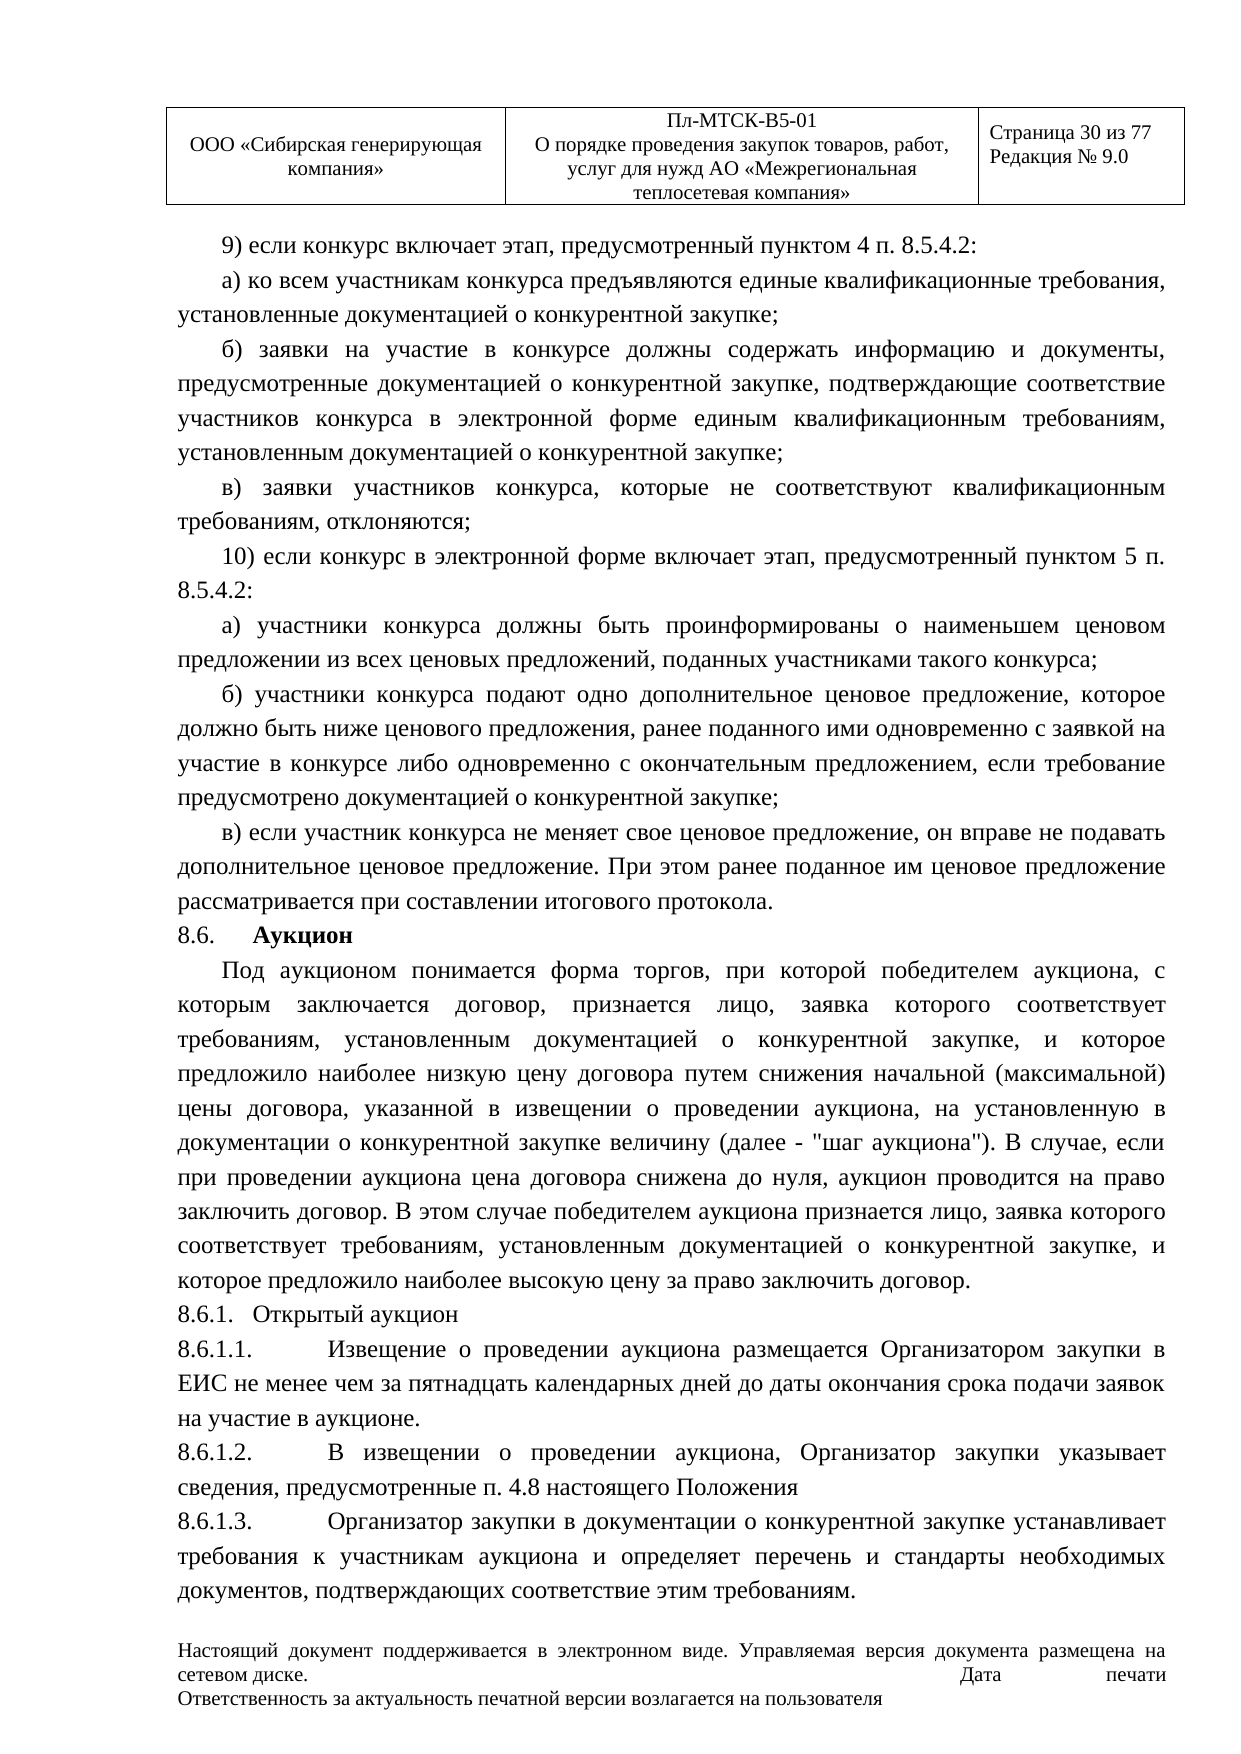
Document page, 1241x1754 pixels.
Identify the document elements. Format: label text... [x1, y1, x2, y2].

text б) участники конкурса подают одно дополнительное ценовое предложение, которое должно быть ниже ценового предложения, ранее поданного ими одновременно с заявкой на участие в конкурсе либо одновременно с окончательным предложением, если требование предусмотрено документацией о конкурентной закупке; [177, 679, 1166, 811]
text 10) если конкурс в электронной форме включает этап, предусмотренный пунктом 5 п. 8.5.4.2: [177, 541, 1166, 604]
list Извещение о проведении аукциона размещается Организатором закупки в ЕИС не менее чем за пятнадцать календарных дней до даты окончания срока подачи заявок на участие в аукционе. [177, 1334, 1166, 1432]
text а) ко всем участникам конкурса предъявляются единые квалификационные требования, установленные документацией о конкурентной закупке; [177, 265, 1166, 328]
text а) участники конкурса должны быть проинформированы о наименьшем ценовом предложении из всех ценовых предложений, поданных участниками такого конкурса; [177, 610, 1166, 673]
text в) заявки участников конкурса, которые не соответствуют квалификационным требованиям, отклоняются; [177, 472, 1166, 535]
text б) заявки на участие в конкурсе должны содержать информацию и документы, предусмотренные документацией о конкурентной закупке, подтверждающие соответствие участников конкурса в электронной форме единым квалификационным требованиям, установленным документацией о конкурентной закупке; [177, 334, 1166, 466]
list В извещении о проведении аукциона, Организатор закупки указывает сведения, предусмотренные п. 4.8 настоящего Положения [177, 1437, 1166, 1501]
text в) если участник конкурса не меняет свое ценовое предложение, он вправе не подавать дополнительное ценовое предложение. При этом ранее поданное им ценовое предложение рассматривается при составлении итогового протокола. [177, 817, 1166, 914]
list Открытый аукцион [177, 1299, 1166, 1328]
text 9) если конкурс включает этап, предусмотренный пунктом 4 п. 8.5.4.2: [177, 231, 1166, 259]
text Под аукционом понимается форма торгов, при которой победителем аукциона, с которым заключается договор, признается лицо, заявка которого соответствует требованиям, установленным документацией о конкурентной закупке, и которое предложило наиболее низкую цену договора путем снижения начальной (максимальной) цены договора, указанной в извещении о проведении аукциона, на установленную в документации о конкурентной закупке величину (далее - "шаг аукциона"). В случае, если при проведении аукциона цена договора снижена до нуля, аукцион проводится на право заключить договор. В этом случае победителем аукциона признается лицо, заявка которого соответствует требованиям, установленным документацией о конкурентной закупке, и которое предложило наиболее высокую цену за право заключить договор. [177, 955, 1166, 1294]
list Аукцион [177, 920, 1166, 949]
list Организатор закупки в документации о конкурентной закупке устанавливает требования к участникам аукциона и определяет перечень и стандарты необходимых документов, подтверждающих соответствие этим требованиям. [177, 1506, 1166, 1604]
